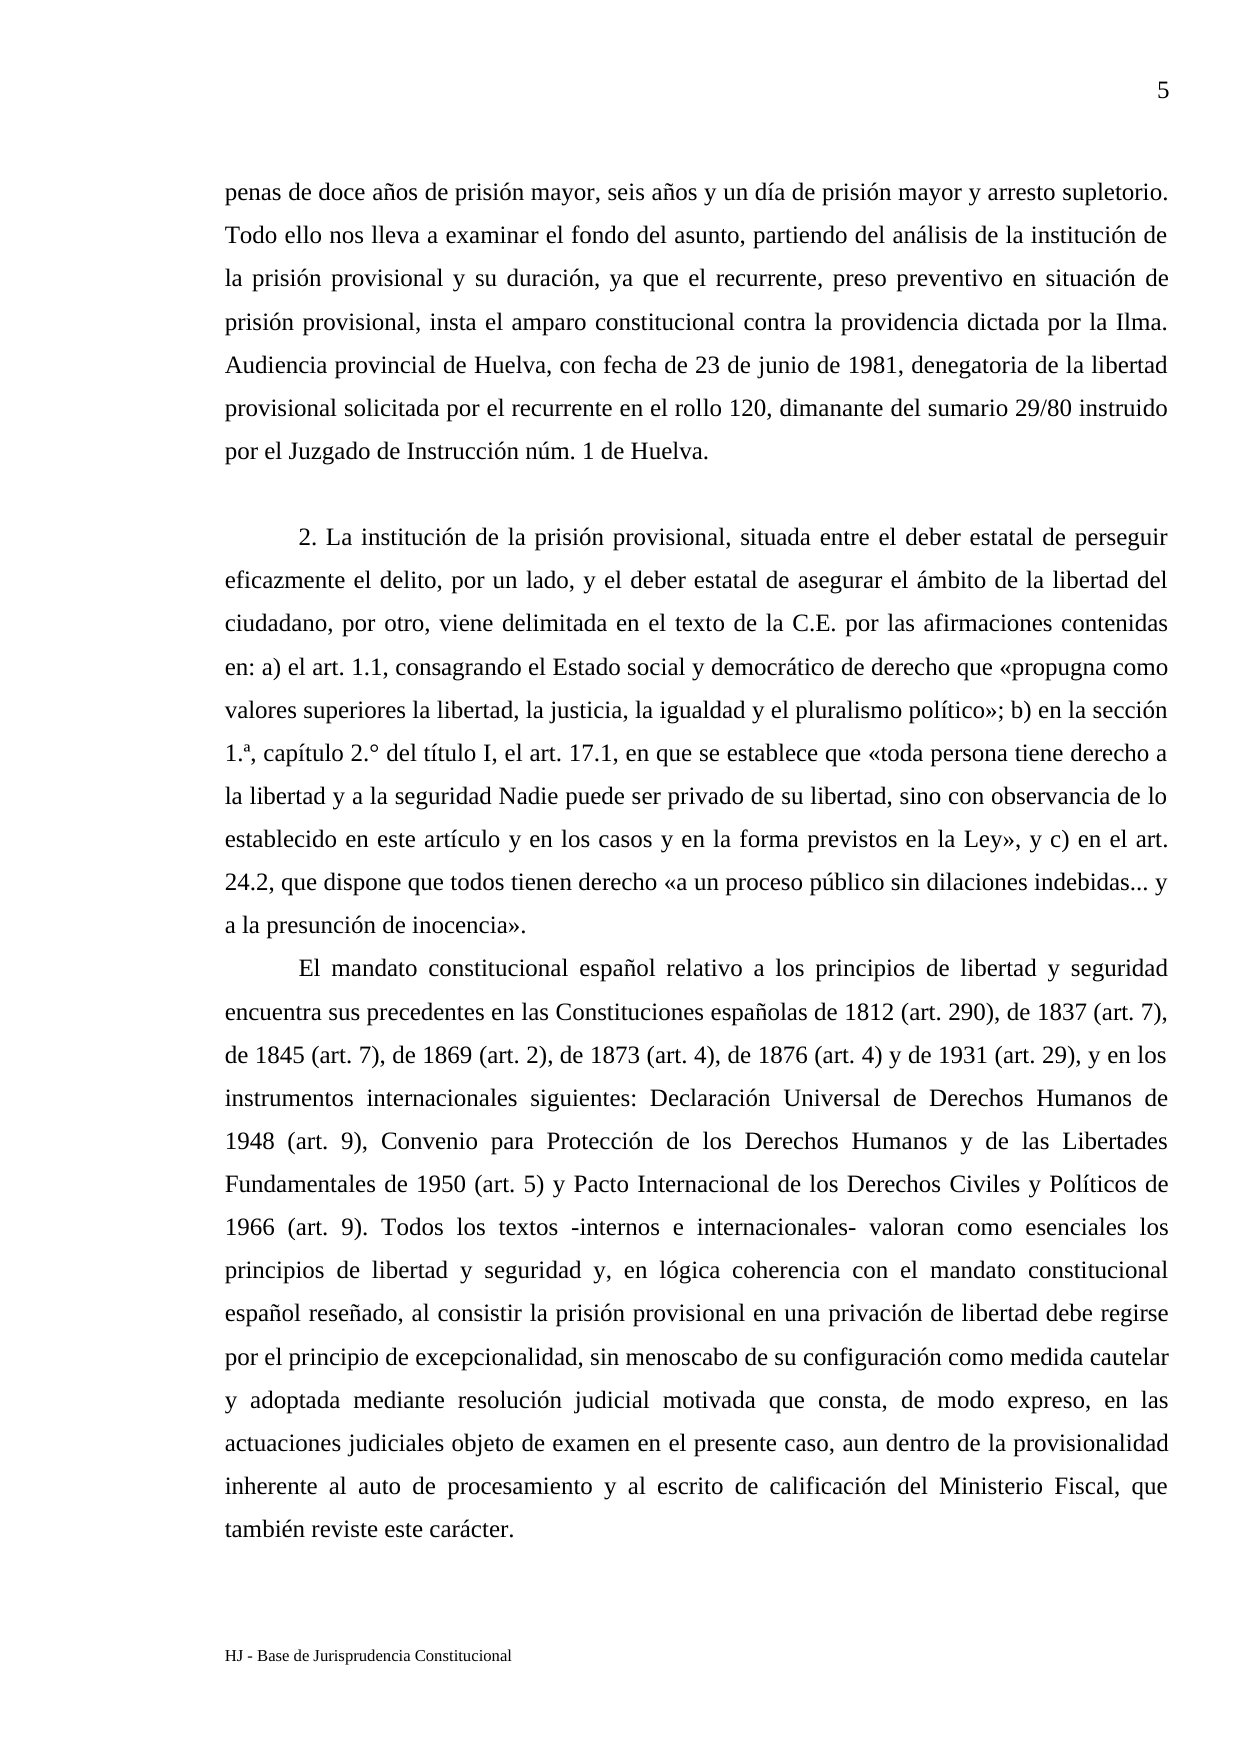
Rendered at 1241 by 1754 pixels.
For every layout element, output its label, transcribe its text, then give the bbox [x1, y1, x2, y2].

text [224, 177, 1169, 465]
text El mandato constitucional español relativo a los principios de libertad y seguridad encuentra sus precedentes en las Constituciones españolas de 1812 (art. 290), de 1837 (art. 7), de 1845 (art. 7), de 1869 (art. 2), de 1873 (art. 4), de 1876 (art. 4) y de 1931 (art. 29), y en los instrumentos internacionales siguientes: Declaración Universal de Derechos Humanos de 1948 (art. 9), Convenio para Protección de los Derechos Humanos y de las Libertades Fundamentales de 1950 (art. 5) y Pacto Internacional de los Derechos Civiles y Políticos de 1966 (art. 9). Todos los textos -internos e internacionales- valoran como esenciales los principios de libertad y seguridad y, en lógica coherencia con el mandato constitucional español reseñado, al consistir la prisión provisional en una privación de libertad debe regirse por el principio de excepcionalidad, sin menoscabo de su configuración como medida cautelar y adoptada mediante resolución judicial motivada que consta, de modo expreso, en las actuaciones judiciales objeto de examen en el presente caso, aun dentro de la provisionalidad inherente al auto de procesamiento y al escrito de calificación del Ministerio Fiscal, que también reviste este carácter. [224, 953, 1169, 1543]
text 2. La institución de la prisión provisional, situada entre el deber estatal de perseguir eficazmente el delito, por un lado, y el deber estatal de asegurar el ámbito de la libertad del ciudadano, por otro, viene delimitada en el texto de la C.E. por las afirmaciones contenidas en: a) el art. 1.1, consagrando el Estado social y democrático de derecho que «propugna como valores superiores la libertad, la justicia, la igualdad y el pluralismo político»; b) en la sección 1.ª, capítulo 2.° del título I, el art. 17.1, en que se establece que «toda persona tiene derecho a la libertad y a la seguridad Nadie puede ser privado de su libertad, sino con observancia de lo establecido en este artículo y en los casos y en la forma previstos en la Ley», y c) en el art. 24.2, que dispone que todos tienen derecho «a un proceso público sin dilaciones indebidas... y a la presunción de inocencia». [224, 522, 1169, 939]
